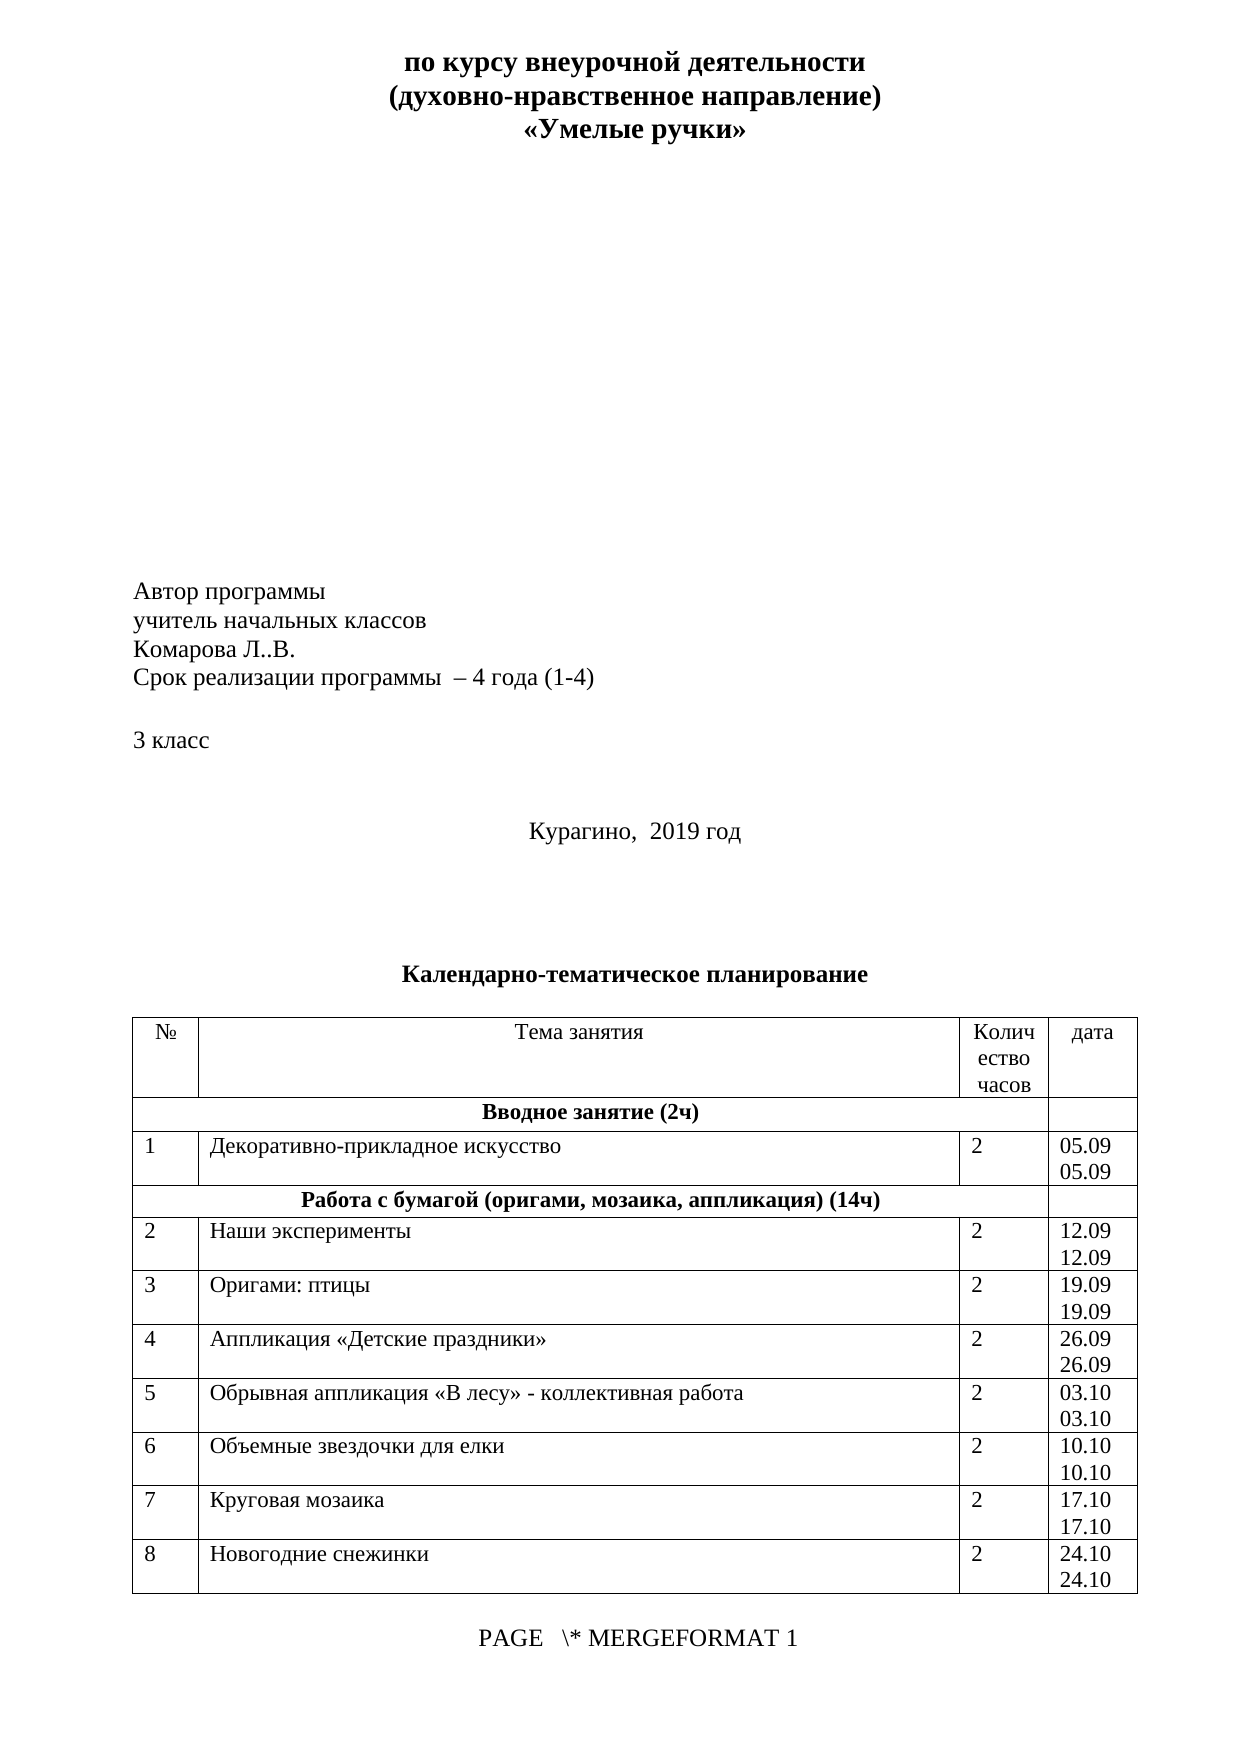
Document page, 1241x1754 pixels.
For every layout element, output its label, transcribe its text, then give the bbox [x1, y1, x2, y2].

text учитель начальных классов [133, 605, 1137, 634]
table_cell Аппликация «Детские праздники» [199, 1325, 959, 1378]
text Курагино, 2019 год [133, 816, 1137, 844]
table_cell Наши эксперименты [199, 1218, 959, 1270]
table_cell 24.10 24.10 [1049, 1540, 1137, 1593]
text (духовно-нравственное направление) [133, 78, 1137, 111]
table_cell [1049, 1098, 1137, 1131]
table_cell 7 [133, 1486, 198, 1539]
table_cell 8 [133, 1540, 198, 1593]
table_cell 2 [960, 1218, 1048, 1270]
text по курсу внеурочной деятельности [133, 44, 1137, 78]
table_cell 2 [960, 1271, 1048, 1324]
text Комарова Л..В. [133, 634, 1137, 662]
table_cell 03.10 03.10 [1049, 1379, 1137, 1432]
table_cell 2 [960, 1379, 1048, 1432]
text «Умелые ручки» [133, 111, 1137, 145]
table_cell 2 [960, 1325, 1048, 1378]
table_header № [133, 1018, 198, 1097]
table_cell [1049, 1186, 1137, 1217]
table_cell 17.10 17.10 [1049, 1486, 1137, 1539]
table_cell 10.10 10.10 [1049, 1433, 1137, 1485]
table_cell Новогодние снежинки [199, 1540, 959, 1593]
table_cell 12.09 12.09 [1049, 1218, 1137, 1270]
table_cell 19.09 19.09 [1049, 1271, 1137, 1324]
text Автор программы [133, 576, 1137, 605]
table_cell 3 [133, 1271, 198, 1324]
table_cell 2 [133, 1218, 198, 1270]
table_cell 2 [960, 1433, 1048, 1485]
table_header дата [1049, 1018, 1137, 1097]
text Срок реализации программы – 4 года (1-4) [133, 662, 1137, 691]
text Календарно-тематическое планирование [133, 959, 1137, 988]
table_cell Декоративно-прикладное искусство [199, 1132, 959, 1185]
table_cell 6 [133, 1433, 198, 1485]
table_cell Круговая мозаика [199, 1486, 959, 1539]
table_cell 1 [133, 1132, 198, 1185]
table_cell 2 [960, 1486, 1048, 1539]
table_cell 26.09 26.09 [1049, 1325, 1137, 1378]
table_cell 05.09 05.09 [1049, 1132, 1137, 1185]
table_cell 2 [960, 1540, 1048, 1593]
table_cell Обрывная аппликация «В лесу» - коллективная работа [199, 1379, 959, 1432]
table_header Тема занятия [199, 1018, 959, 1097]
table_cell 4 [133, 1325, 198, 1378]
table_cell Вводное занятие (2ч) [133, 1098, 1048, 1131]
table_header Количество часов [960, 1018, 1048, 1097]
table_cell Работа с бумагой (оригами, мозаика, аппликация) (14ч) [133, 1186, 1048, 1217]
table_cell Объемные звездочки для елки [199, 1433, 959, 1485]
table_cell 5 [133, 1379, 198, 1432]
table_cell Оригами: птицы [199, 1271, 959, 1324]
text 3 класс [133, 725, 1137, 753]
table_cell 2 [960, 1132, 1048, 1185]
